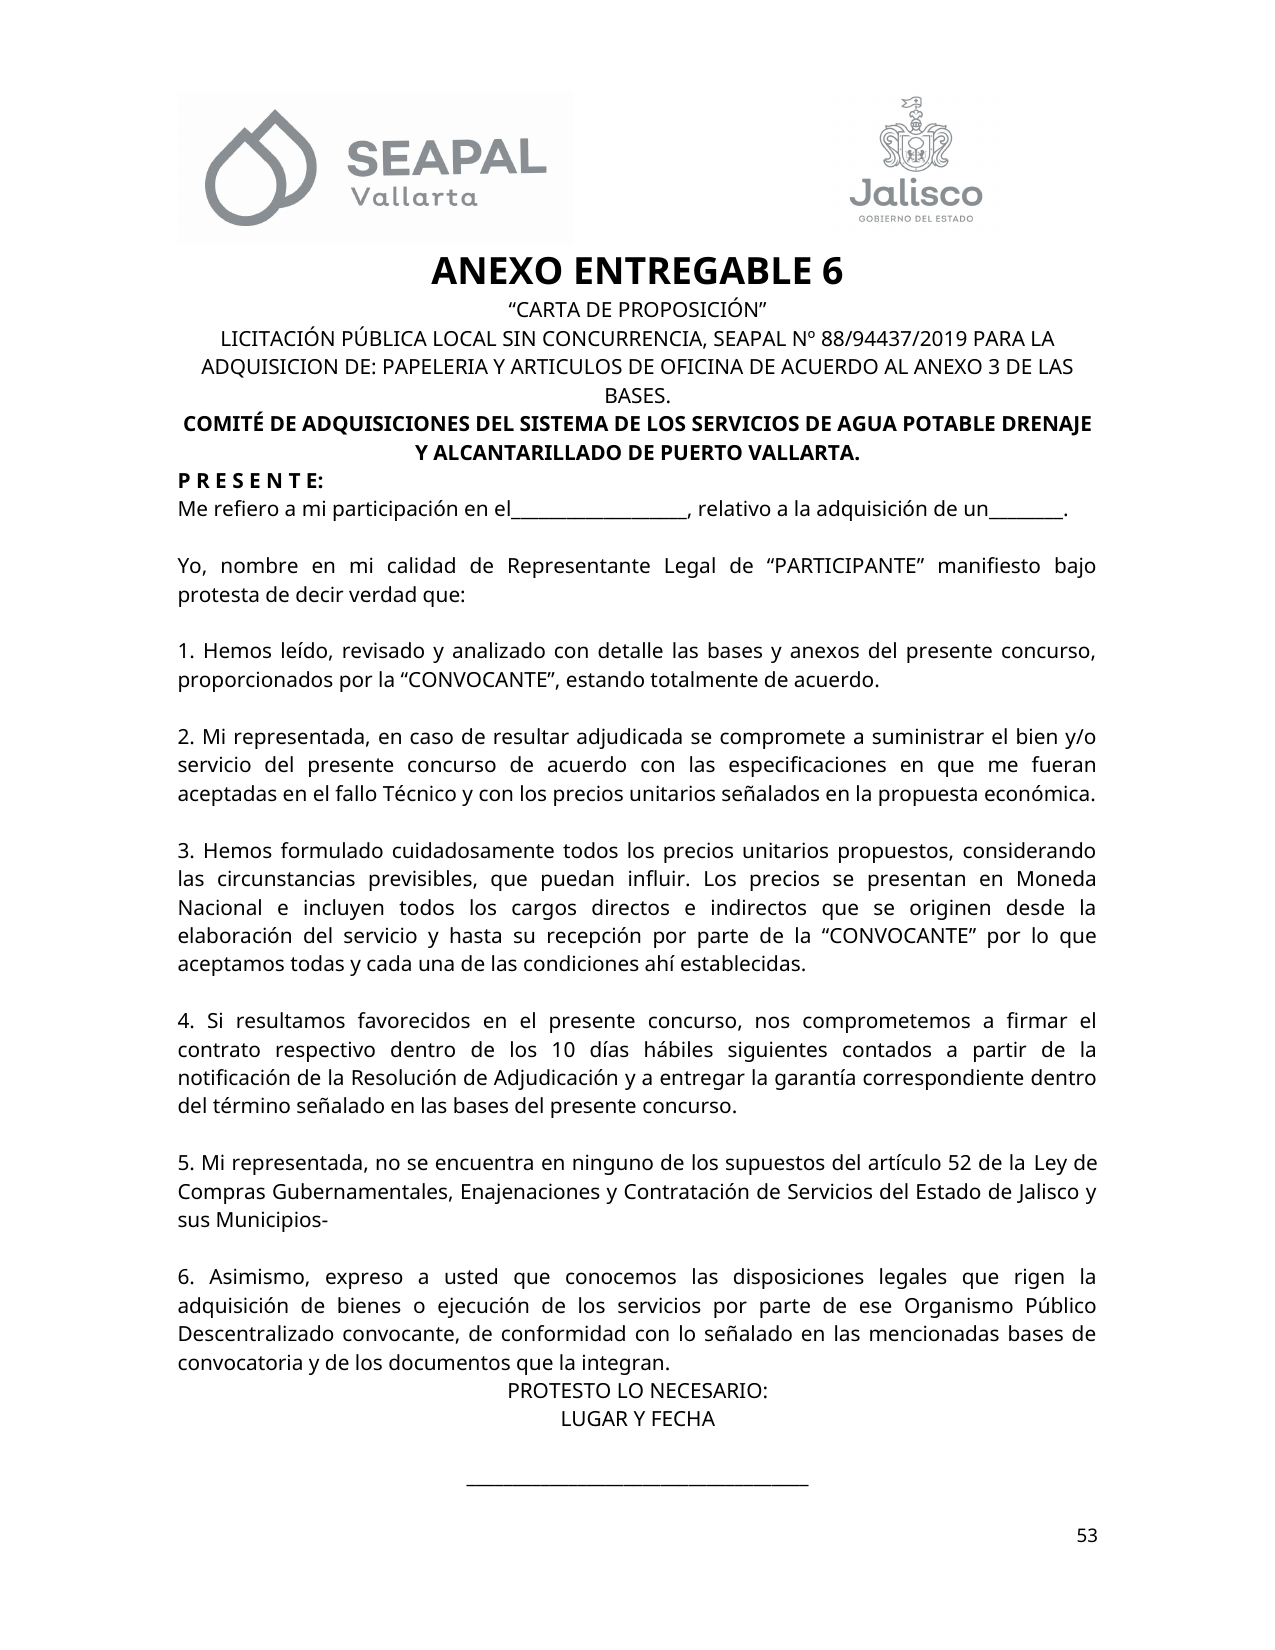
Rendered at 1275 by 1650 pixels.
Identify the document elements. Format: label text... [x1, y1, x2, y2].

text P R E S E N T E: [177, 466, 1098, 494]
picture [817, 73, 1015, 245]
text PROTESTO LO NECESARIO: [177, 1376, 1098, 1404]
text “CARTA DE PROPOSICIÓN” [177, 295, 1098, 324]
text 4. Si resultamos favorecidos en el presente concurso, nos comprometemos a firmar el contrato respectivo dentro de los 10 días hábiles siguientes contados a partir de la notificación de la Resolución de Adjudicación y a entregar la garantía correspondiente dentro del término señalado en las bases del presente concurso. [177, 1006, 1098, 1120]
text LICITACIÓN PÚBLICA LOCAL SIN CONCURRENCIA, SEAPAL Nº 88/94437/2019 PARA LA ADQUISICION DE: PAPELERIA Y ARTICULOS DE OFICINA DE ACUERDO AL ANEXO 3 DE LAS BASES. [177, 324, 1098, 409]
picture [177, 91, 574, 245]
text COMITÉ DE ADQUISICIONES DEL SISTEMA DE LOS SERVICIOS DE AGUA POTABLE DRENAJE Y ALCANTARILLADO DE PUERTO VALLARTA. [177, 409, 1098, 466]
text 6. Asimismo, expreso a usted que conocemos las disposiciones legales que rigen la adquisición de bienes o ejecución de los servicios por parte de ese Organismo Público Descentralizado convocante, de conformidad con lo señalado en las mencionadas bases de convocatoria y de los documentos que la integran. [177, 1262, 1098, 1376]
text 1. Hemos leído, revisado y analizado con detalle las bases y anexos del presente concurso, proporcionados por la “CONVOCANTE”, estando totalmente de acuerdo. [177, 637, 1098, 693]
text 3. Hemos formulado cuidadosamente todos los precios unitarios propuestos, considerando las circunstancias previsibles, que puedan influir. Los precios se presentan en Moneda Nacional e incluyen todos los cargos directos e indirectos que se originen desde la elaboración del servicio y hasta su recepción por parte de la “CONVOCANTE” por lo que aceptamos todas y cada una de las condiciones ahí establecidas. [177, 836, 1098, 978]
text _____________________________________ [177, 1461, 1098, 1490]
text Me refiero a mi participación en el___________________, relativo a la adquisición de un________. [177, 494, 1098, 523]
text 5. Mi representada, no se encuentra en ninguno de los supuestos del artículo 52 de la Ley de Compras Gubernamentales, Enajenaciones y Contratación de Servicios del Estado de Jalisco y sus Municipios- [177, 1148, 1098, 1234]
text Yo, nombre en mi calidad de Representante Legal de “PARTICIPANTE” manifiesto bajo protesta de decir verdad que: [177, 551, 1098, 608]
text ANEXO ENTREGABLE 6 [177, 244, 1098, 295]
text 2. Mi representada, en caso de resultar adjudicada se compromete a suministrar el bien y/o servicio del presente concurso de acuerdo con las especificaciones en que me fueran aceptadas en el fallo Técnico y con los precios unitarios señalados en la propuesta económica. [177, 722, 1098, 807]
text LUGAR Y FECHA [177, 1404, 1098, 1433]
